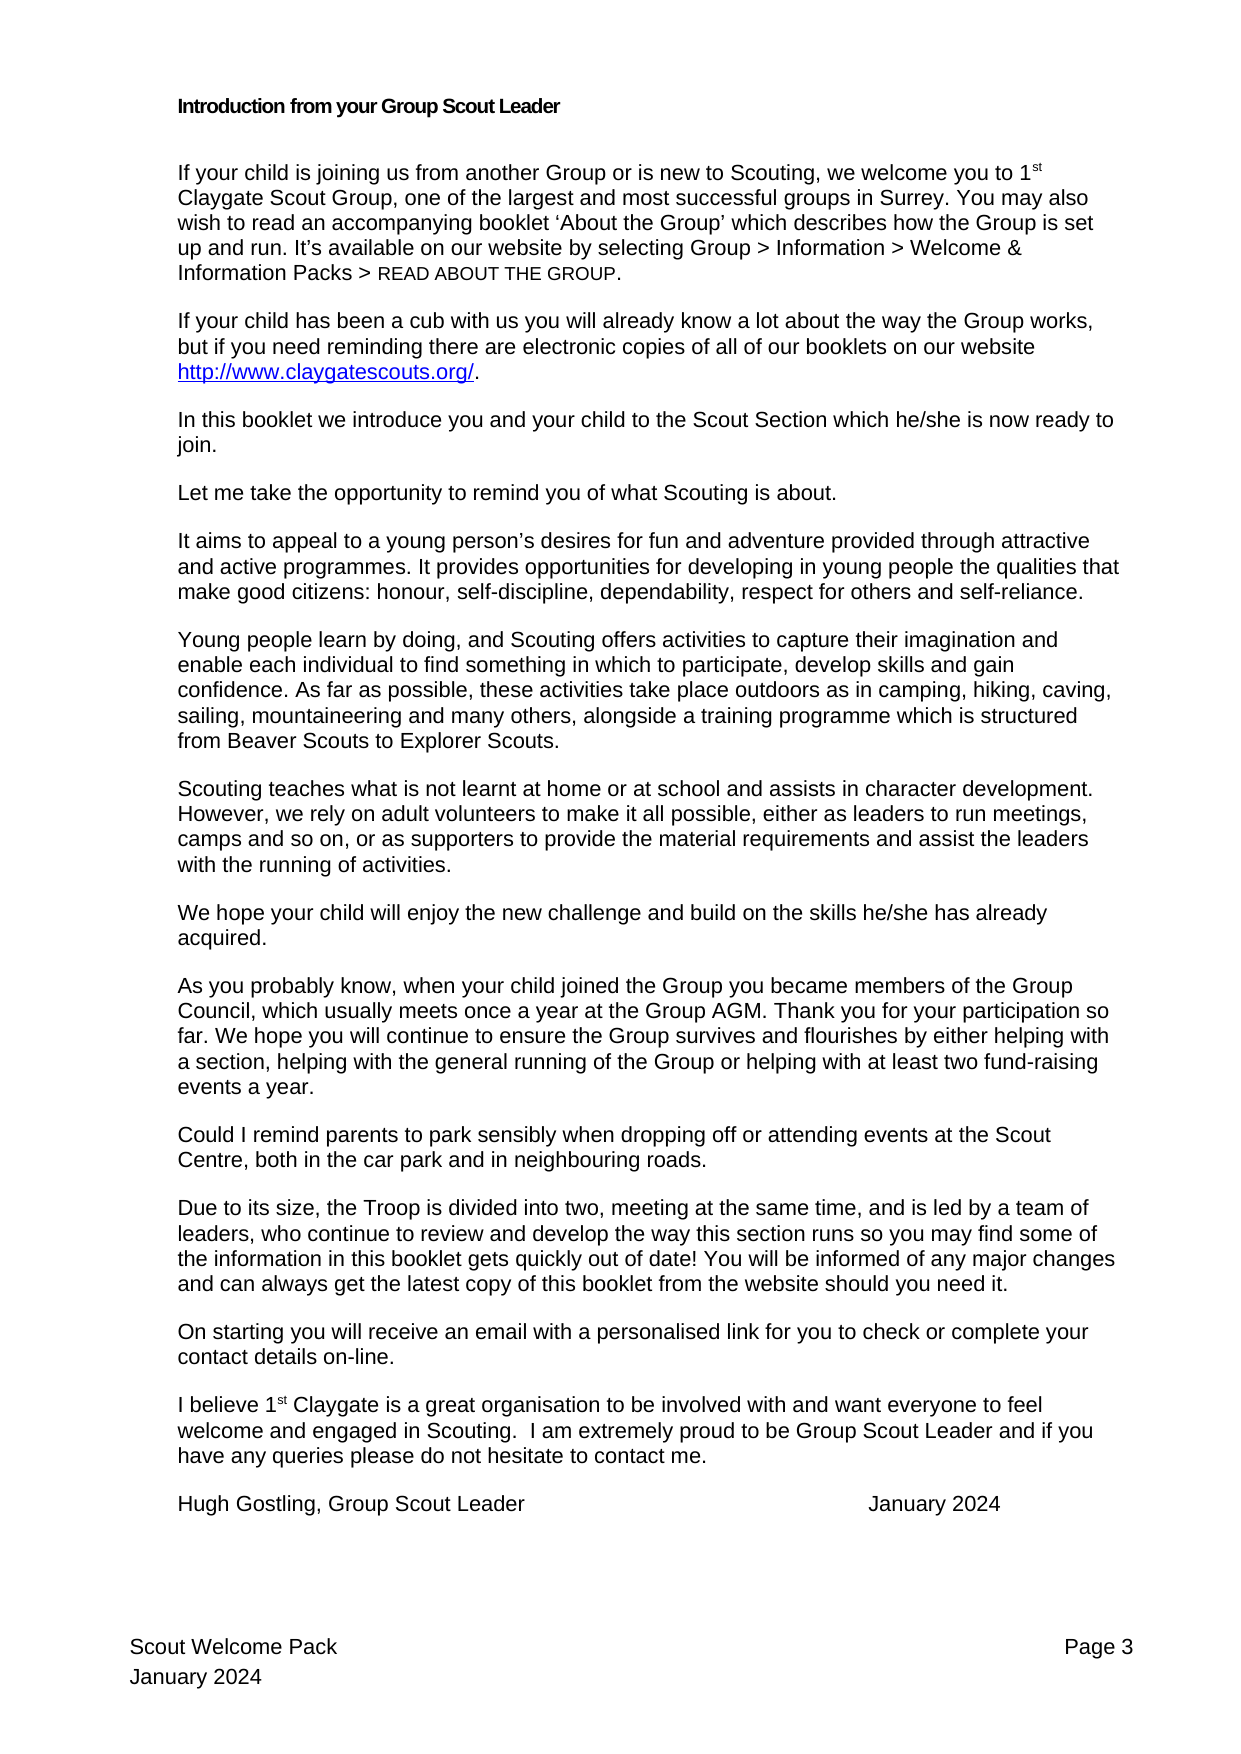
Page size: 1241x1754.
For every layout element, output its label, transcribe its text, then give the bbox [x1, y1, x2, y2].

text Let me take the opportunity to remind you of what Scouting is about. [177, 480, 1122, 506]
text Could I remind parents to park sensibly when dropping off or attending events at the Scout Centre, both in the car park and in neighbouring roads. [177, 1122, 1122, 1172]
text It aims to appeal to a young person’s desires for fun and adventure provided through attractive and active programmes. It provides opportunities for developing in young people the qualities that make good citizens: honour, self-discipline, dependability, respect for others and self-reliance. [177, 528, 1122, 604]
text I believe 1st Claygate is a great organisation to be involved with and want everyone to feel welcome and engaged in Scouting. I am extremely proud to be Group Scout Leader and if you have any queries please do not hesitate to contact me. [177, 1392, 1122, 1468]
text Scouting teaches what is not learnt at home or at school and assists in character development. However, we rely on adult volunteers to make it all possible, either as leaders to run meetings, camps and so on, or as supporters to provide the material requirements and assist the leaders with the running of activities. [177, 776, 1122, 877]
text Due to its size, the Troop is divided into two, meeting at the same time, and is led by a team of leaders, who continue to review and develop the way this section runs so you may find some of the information in this booklet gets quickly out of date! You will be informed of any major changes and can always get the latest copy of this booklet from the website should you need it. [177, 1195, 1122, 1296]
text Hugh Gostling, Group Scout Leader [177, 1491, 1122, 1516]
text On starting you will receive an email with a personalised link for you to check or complete your contact details on-line. [177, 1319, 1122, 1369]
text As you probably know, when your child joined the Group you became members of the Group Council, which usually meets once a year at the Group AGM. Thank you for your participation so far. We hope you will continue to ensure the Group survives and flourishes by either helping with a section, helping with the general running of the Group or helping with at least two fund-raising events a year. [177, 973, 1122, 1099]
text Young people learn by doing, and Scouting offers activities to capture their imagination and enable each individual to find something in which to participate, develop skills and gain confidence. As far as possible, these activities take place outdoors as in camping, hiking, caving, sailing, mountaineering and many others, alongside a training programme which is structured from Beaver Scouts to Explorer Scouts. [177, 627, 1122, 753]
text In this booklet we introduce you and your child to the Scout Section which he/she is now ready to join. [177, 407, 1122, 457]
text If your child is joining us from another Group or is new to Scouting, we welcome you to 1st Claygate Scout Group, one of the largest and most successful groups in . You may also wish to read an accompanying booklet ‘About the Group’ which describes how the Group is set up and run. It’s available on our website by selecting Group > Information > Welcome & Information Packs > READ ABOUT THE GROUP. [177, 159, 1122, 286]
subtitle Introduction from your Group Scout Leader [0, 94, 1122, 134]
text We hope your child will enjoy the new challenge and build on the skills he/she has already acquired. [177, 900, 1122, 950]
text If your child has been a cub with us you will already know a lot about the way the Group works, but if you need reminding there are electronic copies of all of our booklets on our website http://www.claygatescouts.org/. [177, 308, 1122, 384]
